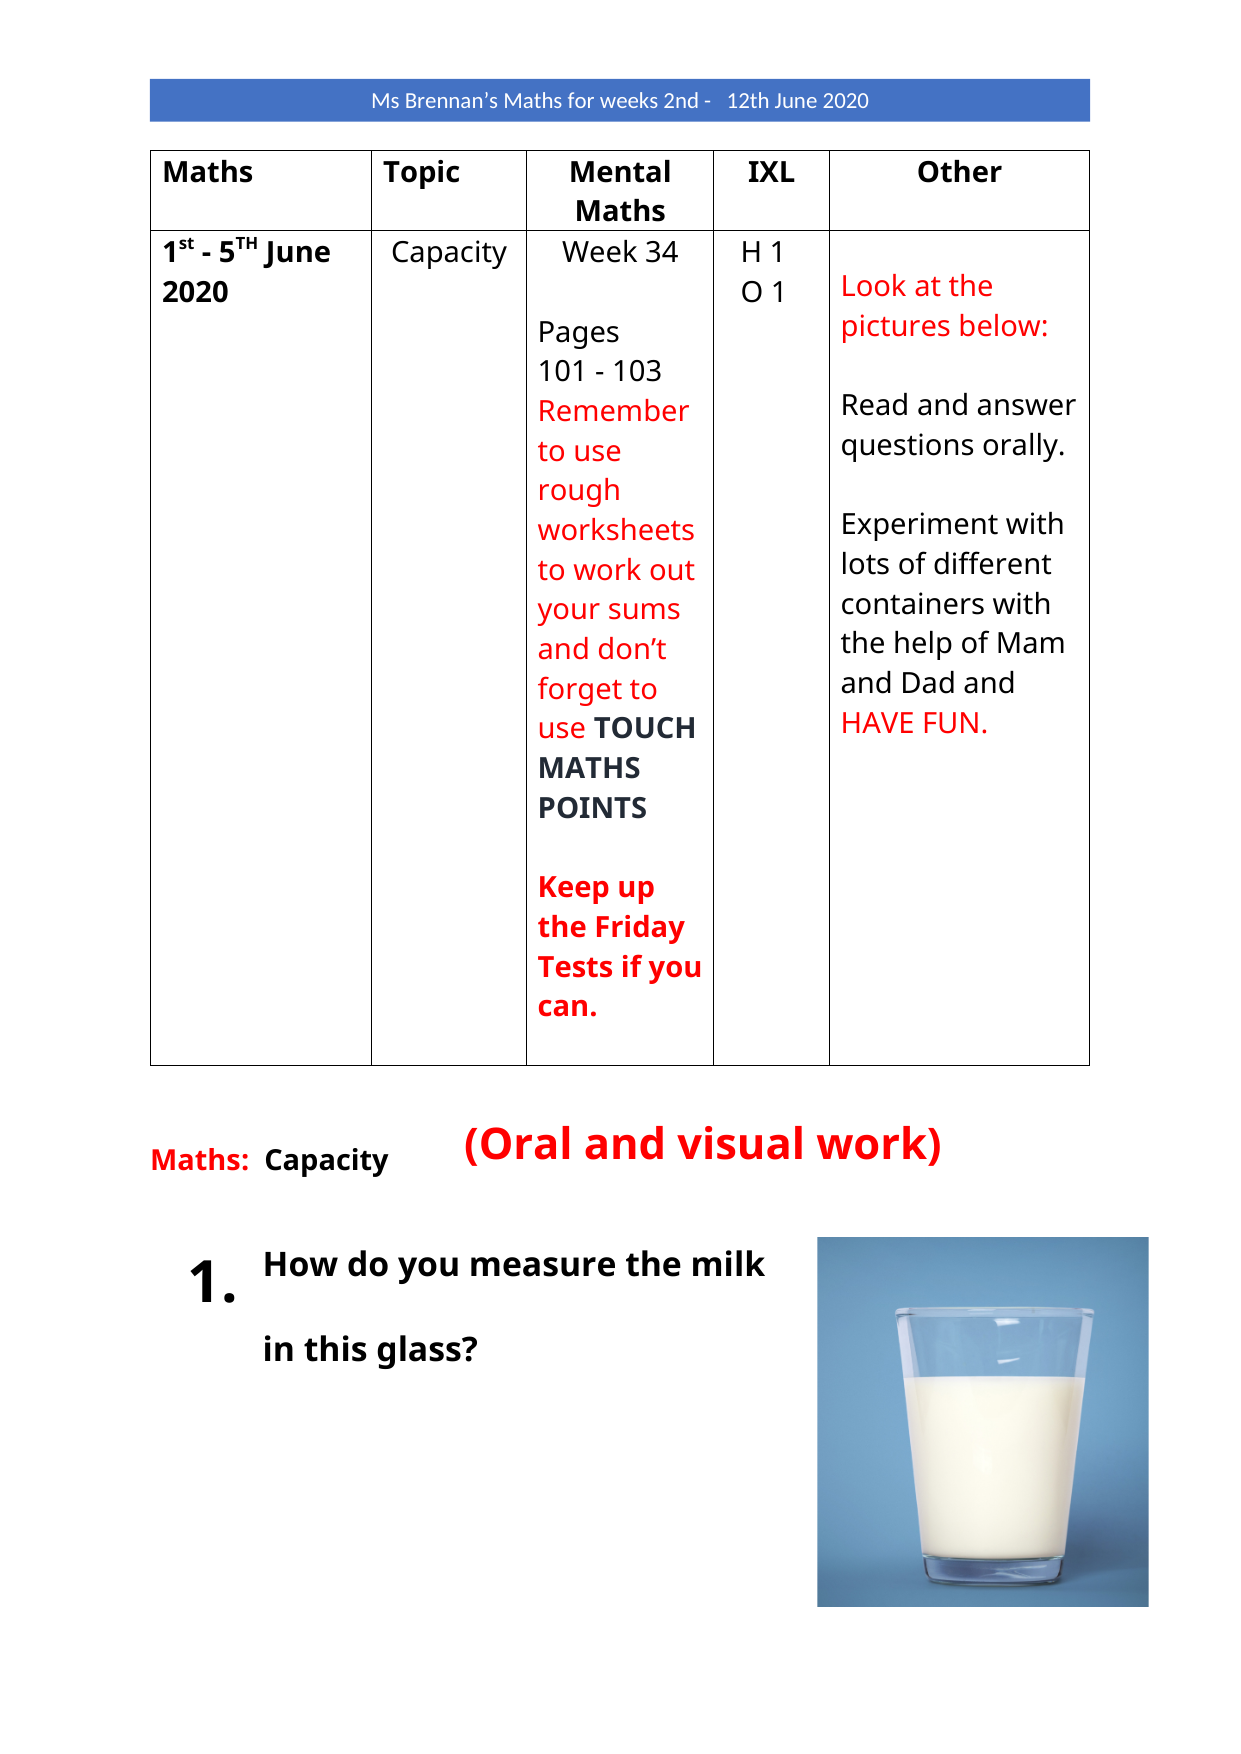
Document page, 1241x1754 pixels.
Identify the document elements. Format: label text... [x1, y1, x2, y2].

table_cell Capacity [372, 231, 526, 1065]
list How do you measure the milk in this glass? [187, 1240, 817, 1405]
table_header Topic [372, 151, 526, 230]
table_cell Look at the pictures below: Read and answer questions orally. Experiment with lots of different containers with the help of Mam and Dad and HAVE FUN. [830, 231, 1089, 1065]
table_header Other [830, 151, 1089, 230]
text Maths: Capacity (Oral and visual work) [150, 1113, 1090, 1215]
table_header Mental Maths [527, 151, 713, 230]
table_cell H 1 O 1 [714, 231, 829, 1065]
table_header IXL [714, 151, 829, 230]
picture [817, 1237, 1149, 1607]
table_header Maths [151, 151, 371, 230]
table_cell Week 34 Pages 101 - 103 Remember to use rough worksheets to work out your sums and don’t forget to use TOUCH MATHS POINTS Keep up the Friday Tests if you can. [527, 231, 713, 1065]
table_cell 1st - 5TH June 2020 [151, 231, 371, 1065]
